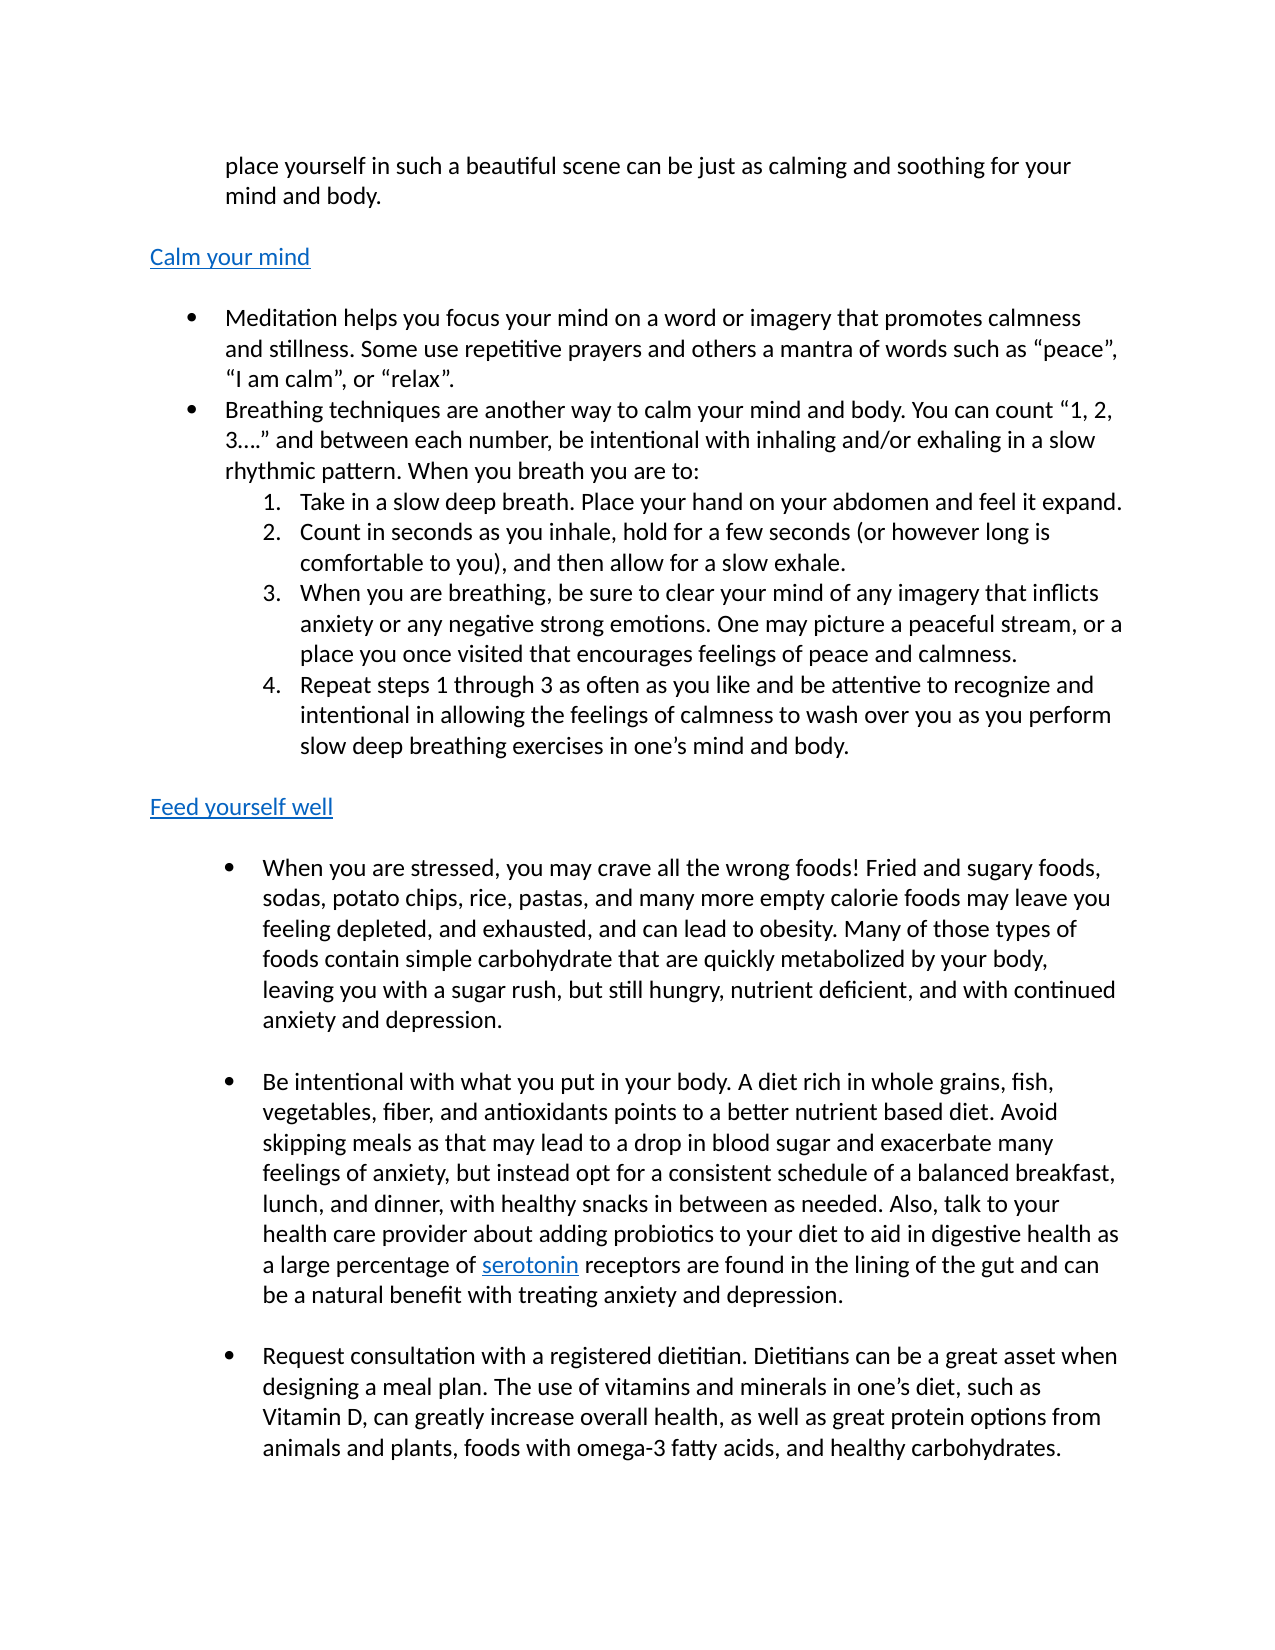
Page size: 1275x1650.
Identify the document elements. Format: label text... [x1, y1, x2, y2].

list Request consultation with a registered dietitian. Dietitians can be a great asset when designing a meal plan. The use of vitamins and minerals in one’s diet, such as Vitamin D, can greatly increase overall health, as well as great protein options from animals and plants, foods with omega-3 fatty acids, and healthy carbohydrates. [225, 1340, 1125, 1462]
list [187, 150, 1125, 211]
list Take in a slow deep breath. Place your hand on your abdomen and feel it expand. [262, 486, 1125, 516]
list When you are stressed, you may crave all the wrong foods! Fried and sugary foods, sodas, potato chips, rice, pastas, and many more empty calorie foods may leave you feeling depleted, and exhausted, and can lead to obesity. Many of those types of foods contain simple carbohydrate that are quickly metabolized by your body, leaving you with a sugar rush, but still hungry, nutrient deficient, and with continued anxiety and depression. [225, 852, 1125, 1035]
list Be intentional with what you put in your body. A diet rich in whole grains, fish, vegetables, fiber, and antioxidants points to a better nutrient based diet. Avoid skipping meals as that may lead to a drop in blood sugar and exacerbate many feelings of anxiety, but instead opt for a consistent schedule of a balanced breakfast, lunch, and dinner, with healthy snacks in between as needed. Also, talk to your health care provider about adding probiotics to your diet to aid in digestive health as a large percentage of serotonin receptors are found in the lining of the gut and can be a natural benefit with treating anxiety and depression. [225, 1066, 1125, 1310]
list Breathing techniques are another way to calm your mind and body. You can count “1, 2, 3….” and between each number, be intentional with inhaling and/or exhaling in a slow rhythmic pattern. When you breath you are to: [187, 394, 1125, 486]
text Feed yourself well [150, 791, 1125, 821]
list Repeat steps 1 through 3 as often as you like and be attentive to recognize and intentional in allowing the feelings of calmness to wash over you as you perform slow deep breathing exercises in one’s mind and body. [262, 669, 1125, 760]
text Calm your mind [150, 242, 1125, 272]
list Count in seconds as you inhale, hold for a few seconds (or however long is comfortable to you), and then allow for a slow exhale. [262, 516, 1125, 577]
list Meditation helps you focus your mind on a word or imagery that promotes calmness and stillness. Some use repetitive prayers and others a mantra of words such as “peace”, “I am calm”, or “relax”. [187, 303, 1125, 394]
list When you are breathing, be sure to clear your mind of any imagery that inflicts anxiety or any negative strong emotions. One may picture a peaceful stream, or a place you once visited that encourages feelings of peace and calmness. [262, 577, 1125, 669]
